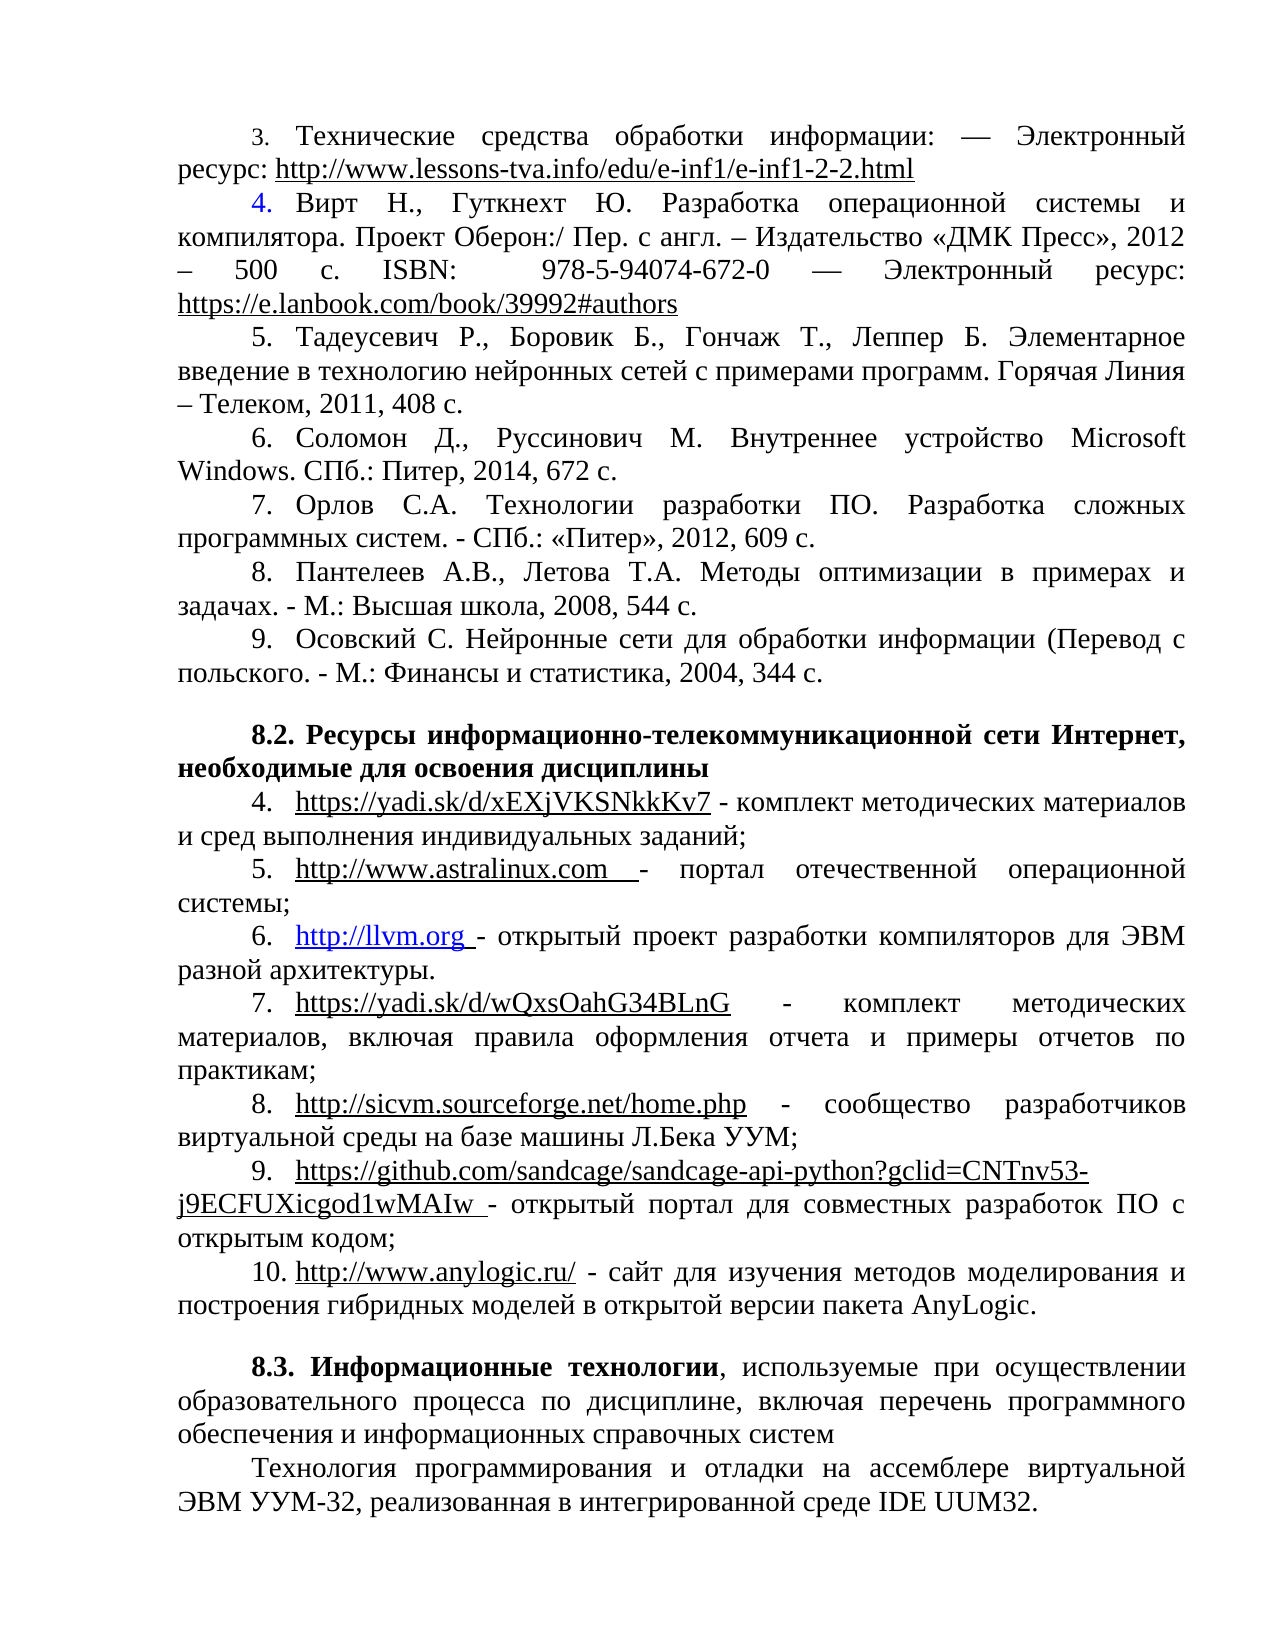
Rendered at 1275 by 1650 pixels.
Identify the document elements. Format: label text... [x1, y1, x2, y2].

list Орлов С.А. Технологии разработки ПО. Разработка сложных программных систем. - СПб.: «Питер», 2012, 609 с. [177, 487, 1186, 554]
list Пантелеев А.В., Летова Т.А. Методы оптимизации в примерах и задачах. - М.: Высшая школа, 2008, 544 с. [177, 554, 1186, 621]
list http://sicvm.sourceforge.net/home.php - сообщество разработчиков виртуальной среды на базе машины Л.Бека УУМ; [177, 1086, 1186, 1153]
list Вирт Н., Гуткнехт Ю. Разработка операционной системы и компилятора. Проект Оберон:/ Пер. с англ. – Издательство «ДМК Пресс», 2012 – 500 с. ISBN: 978-5-94074-672-0 — Электронный ресурс: https://e.lanbook.com/book/39992#authors [177, 185, 1186, 319]
list https://github.com/sandcage/sandcage-api-python?gclid=CNTnv53-j9ECFUXicgod1wMAIw - открытый портал для совместных разработок ПО с открытым кодом; [177, 1153, 1186, 1254]
text 8.2. Ресурсы информационно-телекоммуникационной сети Интернет, необходимые для освоения дисциплины [177, 717, 1186, 784]
list Тадеусевич Р., Боровик Б., Гончаж Т., Леппер Б. Элементарное введение в технологию нейронных сетей с примерами программ. Горячая Линия – Телеком, 2011, 408 с. [177, 319, 1186, 420]
list http://www.anylogic.ru/ - сайт для изучения методов моделирования и построения гибридных моделей в открытой версии пакета AnyLogic. [177, 1254, 1186, 1321]
list http://www.astralinux.com - портал отечественной операционной системы; [177, 851, 1186, 918]
text Технология программирования и отладки на ассемблере виртуальной ЭВМ УУМ-32, реализованная в интегрированной среде IDE UUM32. [177, 1450, 1186, 1517]
list Технические средства обработки информации: — Электронный ресурс: http://www.lessons-tva.info/edu/e-inf1/e-inf1-2-2.html [177, 118, 1186, 185]
list Осовский С. Нейронные сети для обработки информации (Перевод с польского. - М.: Финансы и статистика, 2004, 344 с. [177, 621, 1186, 688]
list Соломон Д., Руссинович М. Внутреннее устройство Microsoft Windows. СПб.: Питер, 2014, 672 с. [177, 420, 1186, 487]
list http://llvm.org - открытый проект разработки компиляторов для ЭВМ разной архитектуры. [177, 918, 1186, 985]
list https://yadi.sk/d/wQxsOahG34BLnG - комплект методических материалов, включая правила оформления отчета и примеры отчетов по практикам; [177, 985, 1186, 1086]
text 8.3. Информационные технологии, используемые при осуществлении образовательного процесса по дисциплине, включая перечень программного обеспечения и информационных справочных систем [177, 1349, 1186, 1450]
list https://yadi.sk/d/xEXjVKSNkkKv7 - комплект методических материалов и сред выполнения индивидуальных заданий; [177, 784, 1186, 851]
